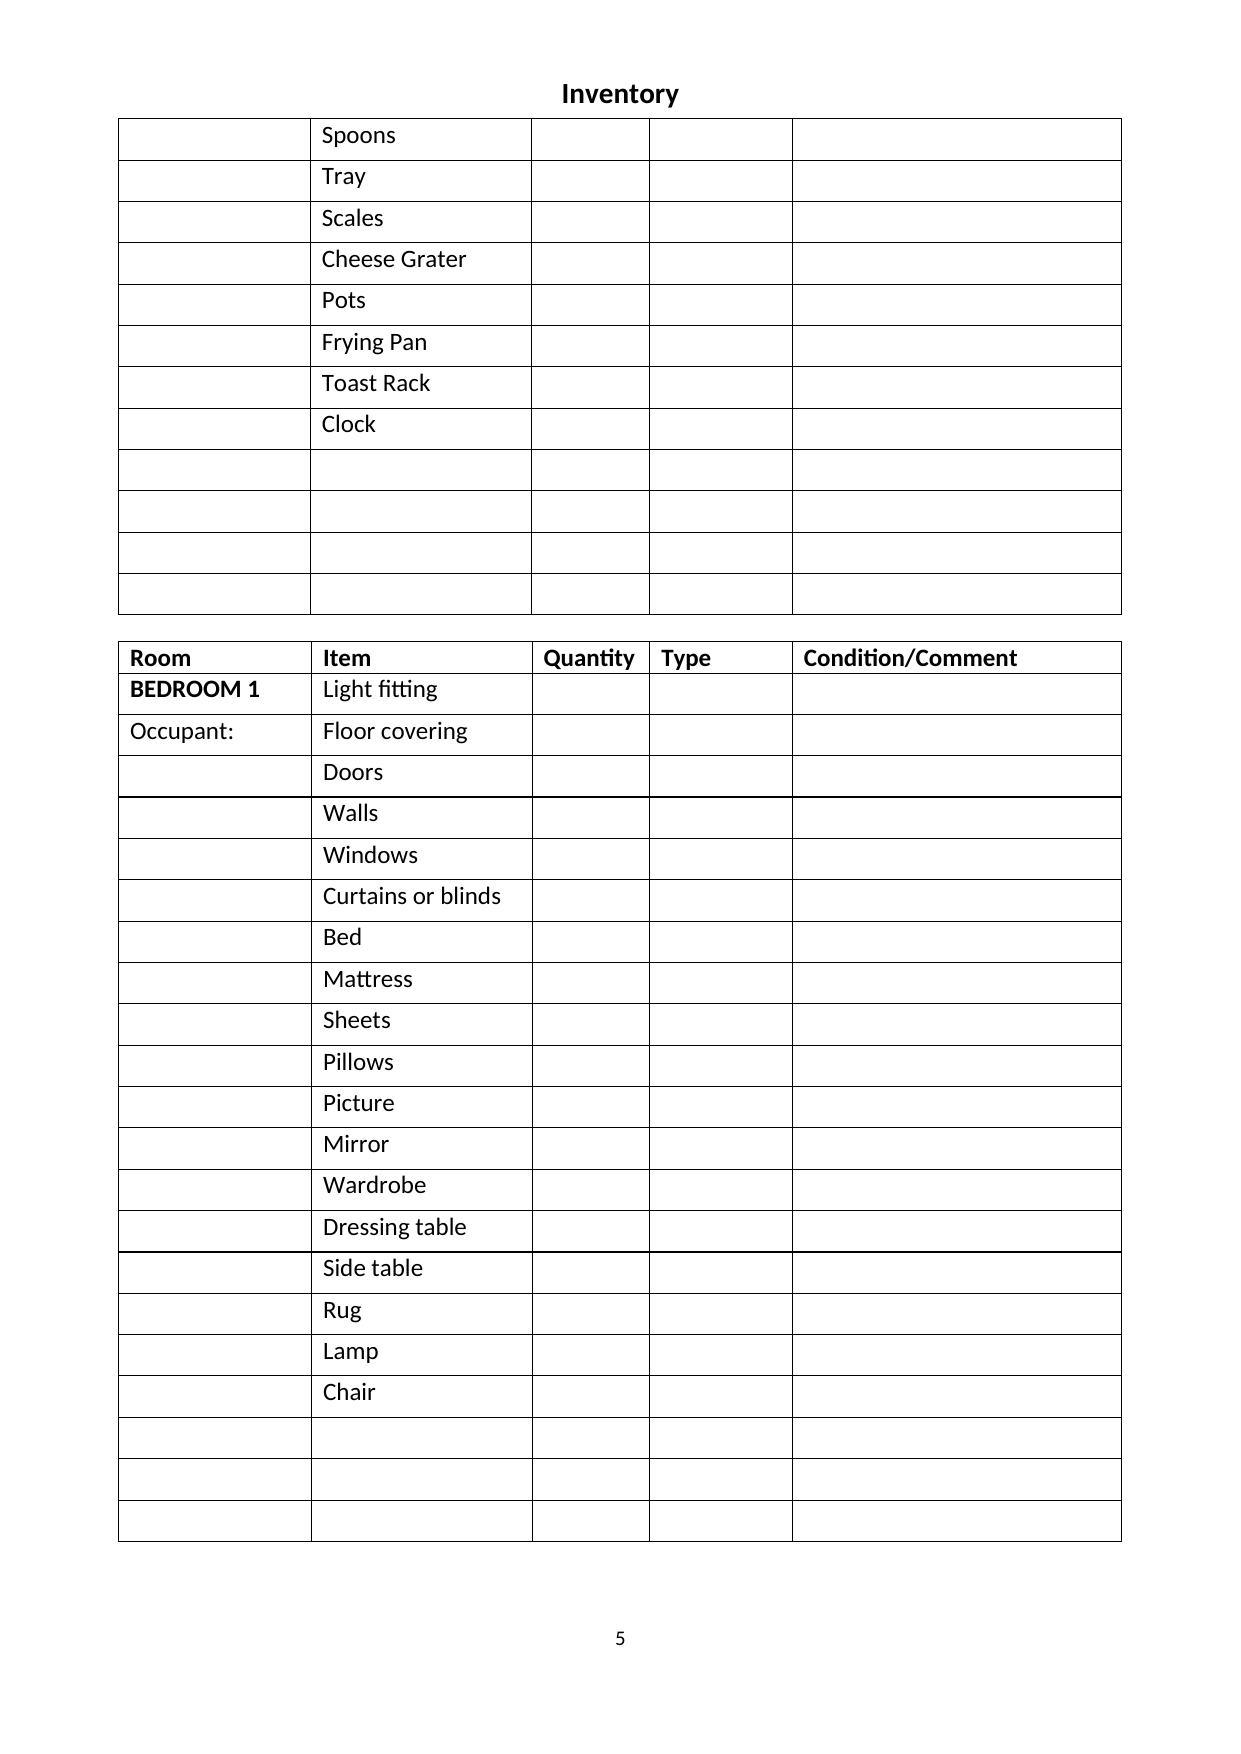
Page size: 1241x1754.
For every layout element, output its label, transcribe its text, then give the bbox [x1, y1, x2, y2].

table_cell [533, 839, 649, 879]
table_cell Tray [311, 161, 531, 201]
table_cell [119, 1170, 311, 1210]
table_cell [119, 326, 310, 366]
table_cell [793, 202, 1121, 242]
table_cell [793, 326, 1121, 366]
table_cell [650, 1459, 792, 1499]
table_cell Mattress [312, 963, 532, 1003]
table_cell [532, 533, 649, 573]
table_cell [793, 1459, 1121, 1499]
table_cell Dressing table [312, 1211, 532, 1251]
table_cell [119, 1501, 311, 1541]
table_cell [119, 1294, 311, 1334]
table_cell [533, 798, 649, 838]
table_cell Frying Pan [311, 326, 531, 366]
table_cell [119, 1128, 311, 1169]
table_cell [650, 367, 792, 408]
table_header Quantity [533, 642, 649, 672]
table_cell [650, 880, 792, 921]
table_cell [532, 409, 649, 449]
table_cell [532, 161, 649, 201]
table_cell [312, 1418, 532, 1458]
table_cell [650, 574, 792, 614]
table_cell Rug [312, 1294, 532, 1334]
table_cell [119, 1376, 311, 1417]
table_cell [119, 285, 310, 325]
table_cell Light fitting [312, 674, 532, 714]
table_cell Floor covering [312, 715, 532, 755]
table_cell [533, 1170, 649, 1210]
table_cell [119, 1211, 311, 1251]
table_cell [119, 839, 311, 879]
table_cell [533, 1004, 649, 1044]
table_cell [650, 1294, 792, 1334]
table_cell [311, 450, 531, 490]
table_cell [650, 326, 792, 366]
table_cell [650, 839, 792, 879]
table_cell [533, 1376, 649, 1417]
table_cell [119, 243, 310, 283]
table_cell Wardrobe [312, 1170, 532, 1210]
table_cell [793, 491, 1121, 532]
table_cell [533, 1501, 649, 1541]
table_cell [793, 1253, 1121, 1293]
table_cell Side table [312, 1253, 532, 1293]
table_cell [793, 1335, 1121, 1375]
table_cell [793, 922, 1121, 962]
table_cell [650, 161, 792, 201]
table_cell Sheets [312, 1004, 532, 1044]
table_cell [119, 450, 310, 490]
table_cell [793, 1046, 1121, 1086]
table_cell [650, 1004, 792, 1044]
table_cell Toast Rack [311, 367, 531, 408]
table_cell [650, 450, 792, 490]
table_cell [533, 756, 649, 796]
table_cell [119, 1418, 311, 1458]
table_cell [650, 1046, 792, 1086]
table_cell [650, 922, 792, 962]
table_header Condition/Comment [793, 642, 1121, 672]
table_cell Lamp [312, 1335, 532, 1375]
table_cell [793, 1004, 1121, 1044]
table_cell [793, 1418, 1121, 1458]
table_cell [532, 243, 649, 283]
table_cell [793, 243, 1121, 283]
table_cell [650, 1376, 792, 1417]
table_cell [119, 367, 310, 408]
table_cell [532, 574, 649, 614]
table_cell [533, 715, 649, 755]
table_cell [533, 963, 649, 1003]
table_cell [533, 1418, 649, 1458]
table_cell [119, 798, 311, 838]
table_cell Bed [312, 922, 532, 962]
table_cell [119, 963, 311, 1003]
table_cell [533, 1253, 649, 1293]
table_cell [650, 1418, 792, 1458]
table_cell [650, 285, 792, 325]
table_cell Pillows [312, 1046, 532, 1086]
table_cell [119, 756, 311, 796]
table_cell [650, 1170, 792, 1210]
table_header Type [650, 642, 792, 672]
table_cell [312, 1501, 532, 1541]
table_cell [793, 450, 1121, 490]
table_cell [650, 798, 792, 838]
table_cell [119, 1046, 311, 1086]
table_cell Clock [311, 409, 531, 449]
table_cell [793, 756, 1121, 796]
table_cell [119, 161, 310, 201]
table_cell [533, 1128, 649, 1169]
table_cell Picture [312, 1087, 532, 1127]
table_cell [119, 202, 310, 242]
table_cell Windows [312, 839, 532, 879]
table_cell [793, 1128, 1121, 1169]
table_cell [119, 409, 310, 449]
table_cell [793, 1087, 1121, 1127]
table_cell [793, 533, 1121, 573]
table_cell [311, 533, 531, 573]
table_cell [532, 491, 649, 532]
table_cell Cheese Grater [311, 243, 531, 283]
table_cell Mirror [312, 1128, 532, 1169]
table_cell [532, 450, 649, 490]
table_cell Doors [312, 756, 532, 796]
table_cell Curtains or blinds [312, 880, 532, 921]
table_cell [119, 1459, 311, 1499]
table_cell [533, 1046, 649, 1086]
table_cell Walls [312, 798, 532, 838]
table_cell [119, 491, 310, 532]
table_cell [119, 1335, 311, 1375]
table_cell [532, 326, 649, 366]
table_cell [533, 1211, 649, 1251]
table_cell [793, 119, 1121, 159]
table_cell [793, 963, 1121, 1003]
table_cell [533, 1459, 649, 1499]
table_cell [650, 674, 792, 714]
table_cell [650, 1335, 792, 1375]
table_cell [532, 367, 649, 408]
table_cell [793, 574, 1121, 614]
table_cell Chair [312, 1376, 532, 1417]
table_cell Pots [311, 285, 531, 325]
table_header Room [119, 642, 311, 672]
table_cell [533, 880, 649, 921]
table_cell [793, 715, 1121, 755]
table_cell [650, 715, 792, 755]
table_cell [650, 1211, 792, 1251]
table_cell Scales [311, 202, 531, 242]
table_cell [532, 202, 649, 242]
table_cell [793, 367, 1121, 408]
table_cell [793, 1294, 1121, 1334]
table_cell [533, 1294, 649, 1334]
table_cell BEDROOM 1 [119, 674, 311, 714]
table_cell [650, 202, 792, 242]
table_cell [311, 574, 531, 614]
table_cell [119, 1087, 311, 1127]
table_cell [650, 1501, 792, 1541]
table_cell [793, 409, 1121, 449]
table_cell [793, 161, 1121, 201]
table_cell [533, 1087, 649, 1127]
table_cell [793, 880, 1121, 921]
table_cell [793, 1211, 1121, 1251]
table_cell [793, 1376, 1121, 1417]
table_cell [119, 922, 311, 962]
table_cell [119, 119, 310, 159]
table_cell [312, 1459, 532, 1499]
table_cell [311, 491, 531, 532]
table_cell [533, 674, 649, 714]
table_cell Spoons [311, 119, 531, 159]
table_cell [119, 533, 310, 573]
table_cell [793, 798, 1121, 838]
table_cell [650, 1128, 792, 1169]
table_cell [533, 922, 649, 962]
table_header Item [312, 642, 532, 672]
table_cell [532, 285, 649, 325]
table_cell [793, 1170, 1121, 1210]
table_cell [650, 533, 792, 573]
table_cell [533, 1335, 649, 1375]
table_cell [793, 674, 1121, 714]
table_cell [650, 963, 792, 1003]
table_cell [650, 119, 792, 159]
table_cell Occupant: [119, 715, 311, 755]
table_cell [793, 1501, 1121, 1541]
table_cell [119, 1253, 311, 1293]
table_cell [650, 1253, 792, 1293]
table_cell [119, 574, 310, 614]
table_cell [532, 119, 649, 159]
table_cell [793, 285, 1121, 325]
table_cell [650, 491, 792, 532]
table_cell [650, 1087, 792, 1127]
table_cell [119, 880, 311, 921]
table_cell [650, 243, 792, 283]
table_cell [650, 756, 792, 796]
table_cell [793, 839, 1121, 879]
table_cell [650, 409, 792, 449]
table_cell [119, 1004, 311, 1044]
